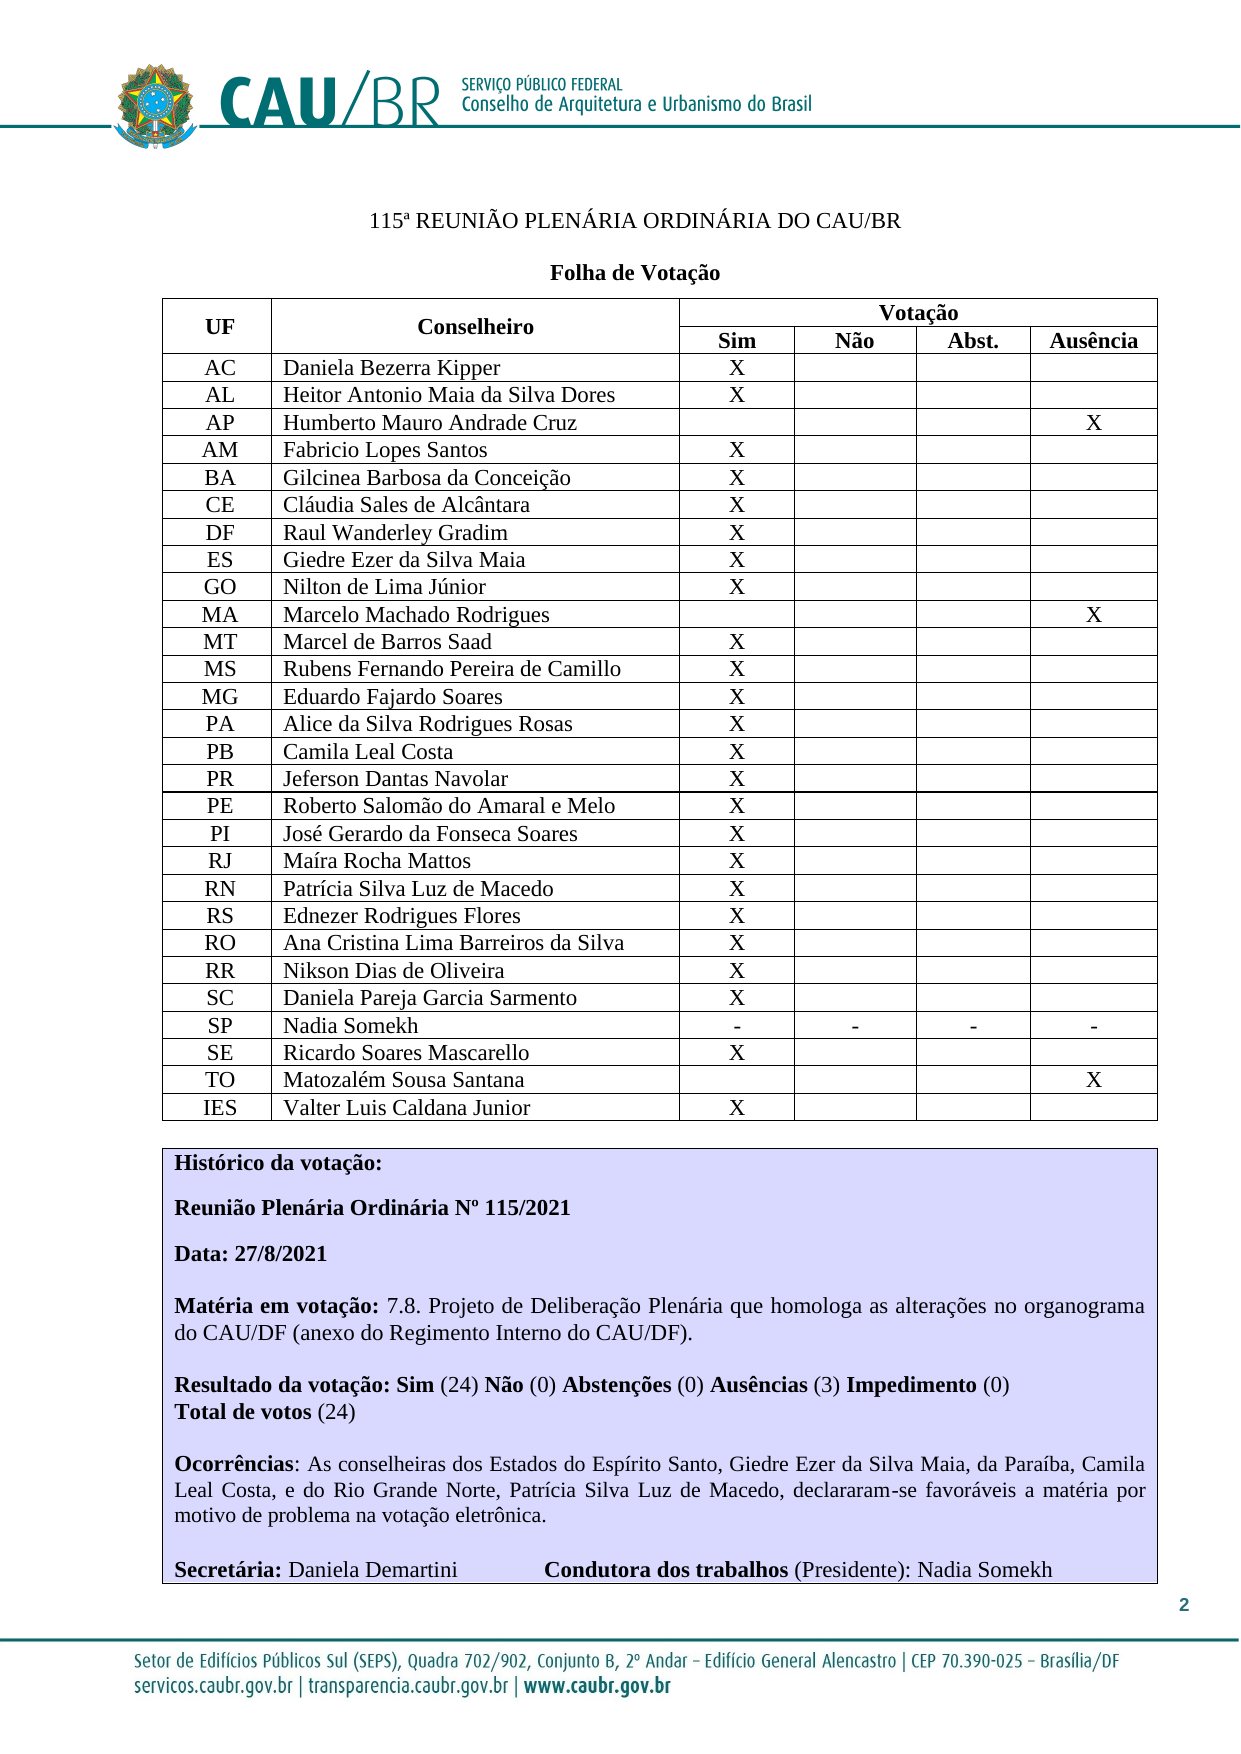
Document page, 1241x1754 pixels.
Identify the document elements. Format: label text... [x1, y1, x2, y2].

table_cell [795, 930, 916, 956]
table_cell [680, 1121, 794, 1148]
table_cell X [680, 546, 794, 572]
table_cell [917, 1039, 1030, 1065]
table_cell [795, 601, 916, 627]
table_cell MA [163, 601, 271, 627]
table_cell - [680, 1012, 794, 1038]
table_cell [1031, 628, 1157, 654]
table_cell [917, 738, 1030, 764]
table_cell Eduardo Fajardo Soares [272, 683, 679, 709]
text 115ª REUNIÃO PLENÁRIA ORDINÁRIA DO CAU/BR [162, 207, 1108, 233]
table_cell Marcelo Machado Rodrigues [272, 601, 679, 627]
table_cell [1031, 656, 1157, 682]
table_cell [680, 601, 794, 627]
table_cell [795, 656, 916, 682]
table_cell X [680, 1094, 794, 1120]
table_cell PI [163, 820, 271, 846]
table_cell X [680, 820, 794, 846]
table_cell ES [163, 546, 271, 572]
table_cell [917, 354, 1030, 381]
table_cell BA [163, 464, 271, 490]
picture [0, 1633, 1239, 1752]
table_cell X [680, 519, 794, 545]
table_cell [917, 519, 1030, 545]
table_cell AL [163, 382, 271, 408]
table_cell Gilcinea Barbosa da Conceição [272, 464, 679, 490]
table_cell PE [163, 793, 271, 819]
table_cell RO [163, 930, 271, 956]
table_cell X [680, 683, 794, 709]
table_cell [795, 546, 916, 572]
table_cell X [680, 765, 794, 791]
table_cell X [1031, 409, 1157, 435]
table_cell AC [163, 354, 271, 381]
table_cell X [680, 984, 794, 1011]
table_cell [795, 1066, 916, 1093]
table_cell [917, 546, 1030, 572]
table_cell [795, 957, 916, 983]
table_cell [795, 765, 916, 791]
table_cell [917, 820, 1030, 846]
table_cell [917, 1094, 1030, 1120]
table_header UF [163, 299, 271, 353]
table_cell [1031, 957, 1157, 983]
table_cell X [680, 656, 794, 682]
table_cell TO [163, 1066, 271, 1093]
table_cell SC [163, 984, 271, 1011]
table_cell Patrícia Silva Luz de Macedo [272, 875, 679, 901]
table_cell - [917, 1012, 1030, 1038]
table_cell Raul Wanderley Gradim [272, 519, 679, 545]
table_cell RN [163, 875, 271, 901]
table_cell AP [163, 409, 271, 435]
table_cell [1031, 793, 1157, 819]
table_cell [917, 875, 1030, 901]
table_cell X [1031, 1066, 1157, 1093]
table_cell [1031, 930, 1157, 956]
table_cell PA [163, 710, 271, 737]
table_cell GO [163, 573, 271, 600]
table_cell [917, 902, 1030, 928]
table_cell Histórico da votação: Reunião Plenária Ordinária Nº 115/2021 Data: 27/8/2021 Matéria em votação: 7.8. Projeto de Deliberação Plenária que homologa as alterações no organograma do CAU/DF (anexo do Regimento Interno do CAU/DF). Resultado da votação: Sim (24) Não (0) Abstenções (0) Ausências (3) Impedimento (0) Total de votos (24) Ocorrências: As conselheiras dos Estados do Espírito Santo, Giedre Ezer da Silva Maia, da Paraíba, Camila Leal Costa, e do Rio Grande Norte, Patrícia Silva Luz de Macedo, declararam-se favoráveis a matéria por motivo de problema na votação eletrônica. Secretária: Daniela Demartini Condutora dos trabalhos (Presidente): Nadia Somekh [163, 1149, 1157, 1582]
table_cell [917, 409, 1030, 435]
table_cell MG [163, 683, 271, 709]
table_cell Ana Cristina Lima Barreiros da Silva [272, 930, 679, 956]
table_cell [795, 628, 916, 654]
table_cell [916, 1121, 1031, 1148]
table_cell Giedre Ezer da Silva Maia [272, 546, 679, 572]
table_cell [272, 1121, 680, 1148]
table_cell [917, 382, 1030, 408]
table_cell [794, 1121, 916, 1148]
table_cell PB [163, 738, 271, 764]
table_cell X [680, 628, 794, 654]
table_cell X [1031, 601, 1157, 627]
table_cell [680, 1066, 794, 1093]
table_cell [795, 573, 916, 600]
table_cell [795, 847, 916, 874]
table_cell [917, 628, 1030, 654]
table_cell [1031, 491, 1157, 517]
table_cell RS [163, 902, 271, 928]
table_cell Humberto Mauro Andrade Cruz [272, 409, 679, 435]
table_cell Camila Leal Costa [272, 738, 679, 764]
table_cell X [680, 354, 794, 381]
table_cell Daniela Bezerra Kipper [272, 354, 679, 381]
table_cell Cláudia Sales de Alcântara [272, 491, 679, 517]
table_cell [795, 902, 916, 928]
table_cell [917, 930, 1030, 956]
table_cell X [680, 1039, 794, 1065]
table_cell [917, 957, 1030, 983]
table_cell [917, 656, 1030, 682]
table_cell Jeferson Dantas Navolar [272, 765, 679, 791]
table_cell X [680, 382, 794, 408]
table_cell [795, 491, 916, 517]
table_cell RJ [163, 847, 271, 874]
table_cell [795, 875, 916, 901]
table_cell X [680, 793, 794, 819]
table_cell Marcel de Barros Saad [272, 628, 679, 654]
table_cell [1031, 354, 1157, 381]
table_cell X [680, 738, 794, 764]
table_cell [1031, 847, 1157, 874]
table_cell Não [795, 327, 916, 353]
table_cell [795, 519, 916, 545]
table_cell IES [163, 1094, 271, 1120]
table_cell Nadia Somekh [272, 1012, 679, 1038]
table_cell [917, 573, 1030, 600]
table_cell Ednezer Rodrigues Flores [272, 902, 679, 928]
table_cell Rubens Fernando Pereira de Camillo [272, 656, 679, 682]
table_cell [795, 1039, 916, 1065]
table_cell X [680, 930, 794, 956]
table_cell PR [163, 765, 271, 791]
table_cell X [680, 491, 794, 517]
table_cell [917, 1066, 1030, 1093]
table_cell DF [163, 519, 271, 545]
table_cell Abst. [917, 327, 1030, 353]
table_cell [917, 847, 1030, 874]
table_cell [1031, 436, 1157, 463]
table_cell X [680, 710, 794, 737]
table_cell [795, 409, 916, 435]
table_cell José Gerardo da Fonseca Soares [272, 820, 679, 846]
table_cell X [680, 875, 794, 901]
table_cell [795, 354, 916, 381]
table_cell [1031, 820, 1157, 846]
table_cell [163, 1121, 272, 1148]
table_cell MT [163, 628, 271, 654]
table_cell Valter Luis Caldana Junior [272, 1094, 679, 1120]
table_cell [917, 765, 1030, 791]
table_cell X [680, 902, 794, 928]
table_cell - [1031, 1012, 1157, 1038]
table_cell [1031, 573, 1157, 600]
table_cell [795, 436, 916, 463]
table_cell CE [163, 491, 271, 517]
table_header Votação [680, 299, 1157, 326]
table_cell [1031, 902, 1157, 928]
table_cell Nilton de Lima Júnior [272, 573, 679, 600]
table_header Conselheiro [272, 299, 679, 353]
table_cell [917, 464, 1030, 490]
table_cell - [795, 1012, 916, 1038]
table_cell [1031, 382, 1157, 408]
table_cell [1031, 710, 1157, 737]
table_cell [1031, 875, 1157, 901]
table_cell [1031, 519, 1157, 545]
text Folha de Votação [162, 259, 1108, 286]
table_cell [795, 382, 916, 408]
table_cell Fabricio Lopes Santos [272, 436, 679, 463]
table_cell [1031, 984, 1157, 1011]
table_cell [795, 793, 916, 819]
table_cell Sim [680, 327, 794, 353]
table_cell RR [163, 957, 271, 983]
table_cell Ausência [1031, 327, 1157, 353]
table_cell X [680, 957, 794, 983]
table_cell [1031, 1039, 1157, 1065]
table_cell [1031, 765, 1157, 791]
table_cell [1031, 738, 1157, 764]
table_cell [917, 710, 1030, 737]
table_cell [1031, 1121, 1157, 1148]
table_cell Heitor Antonio Maia da Silva Dores [272, 382, 679, 408]
table_cell MS [163, 656, 271, 682]
table_cell SE [163, 1039, 271, 1065]
table_cell Daniela Pareja Garcia Sarmento [272, 984, 679, 1011]
table_cell [680, 409, 794, 435]
table_cell [795, 738, 916, 764]
table_cell X [680, 436, 794, 463]
table_cell Roberto Salomão do Amaral e Melo [272, 793, 679, 819]
table_cell [917, 683, 1030, 709]
table_cell AM [163, 436, 271, 463]
table_cell [795, 710, 916, 737]
table_cell Matozalém Sousa Santana [272, 1066, 679, 1093]
table_cell [917, 984, 1030, 1011]
table_cell [1031, 1094, 1157, 1120]
table_cell [795, 464, 916, 490]
table_cell [917, 491, 1030, 517]
table_cell [795, 683, 916, 709]
table_cell Nikson Dias de Oliveira [272, 957, 679, 983]
table_cell [917, 601, 1030, 627]
picture [0, 0, 1241, 177]
table_cell X [680, 464, 794, 490]
table_cell [795, 1094, 916, 1120]
table_cell SP [163, 1012, 271, 1038]
table_cell [917, 436, 1030, 463]
table_cell [917, 793, 1030, 819]
table_cell [795, 984, 916, 1011]
table_cell Ricardo Soares Mascarello [272, 1039, 679, 1065]
table_cell [795, 820, 916, 846]
table_cell [1031, 546, 1157, 572]
table_cell [1031, 464, 1157, 490]
table_cell X [680, 847, 794, 874]
table_cell Alice da Silva Rodrigues Rosas [272, 710, 679, 737]
table_cell Maíra Rocha Mattos [272, 847, 679, 874]
table_cell [1031, 683, 1157, 709]
table_cell X [680, 573, 794, 600]
